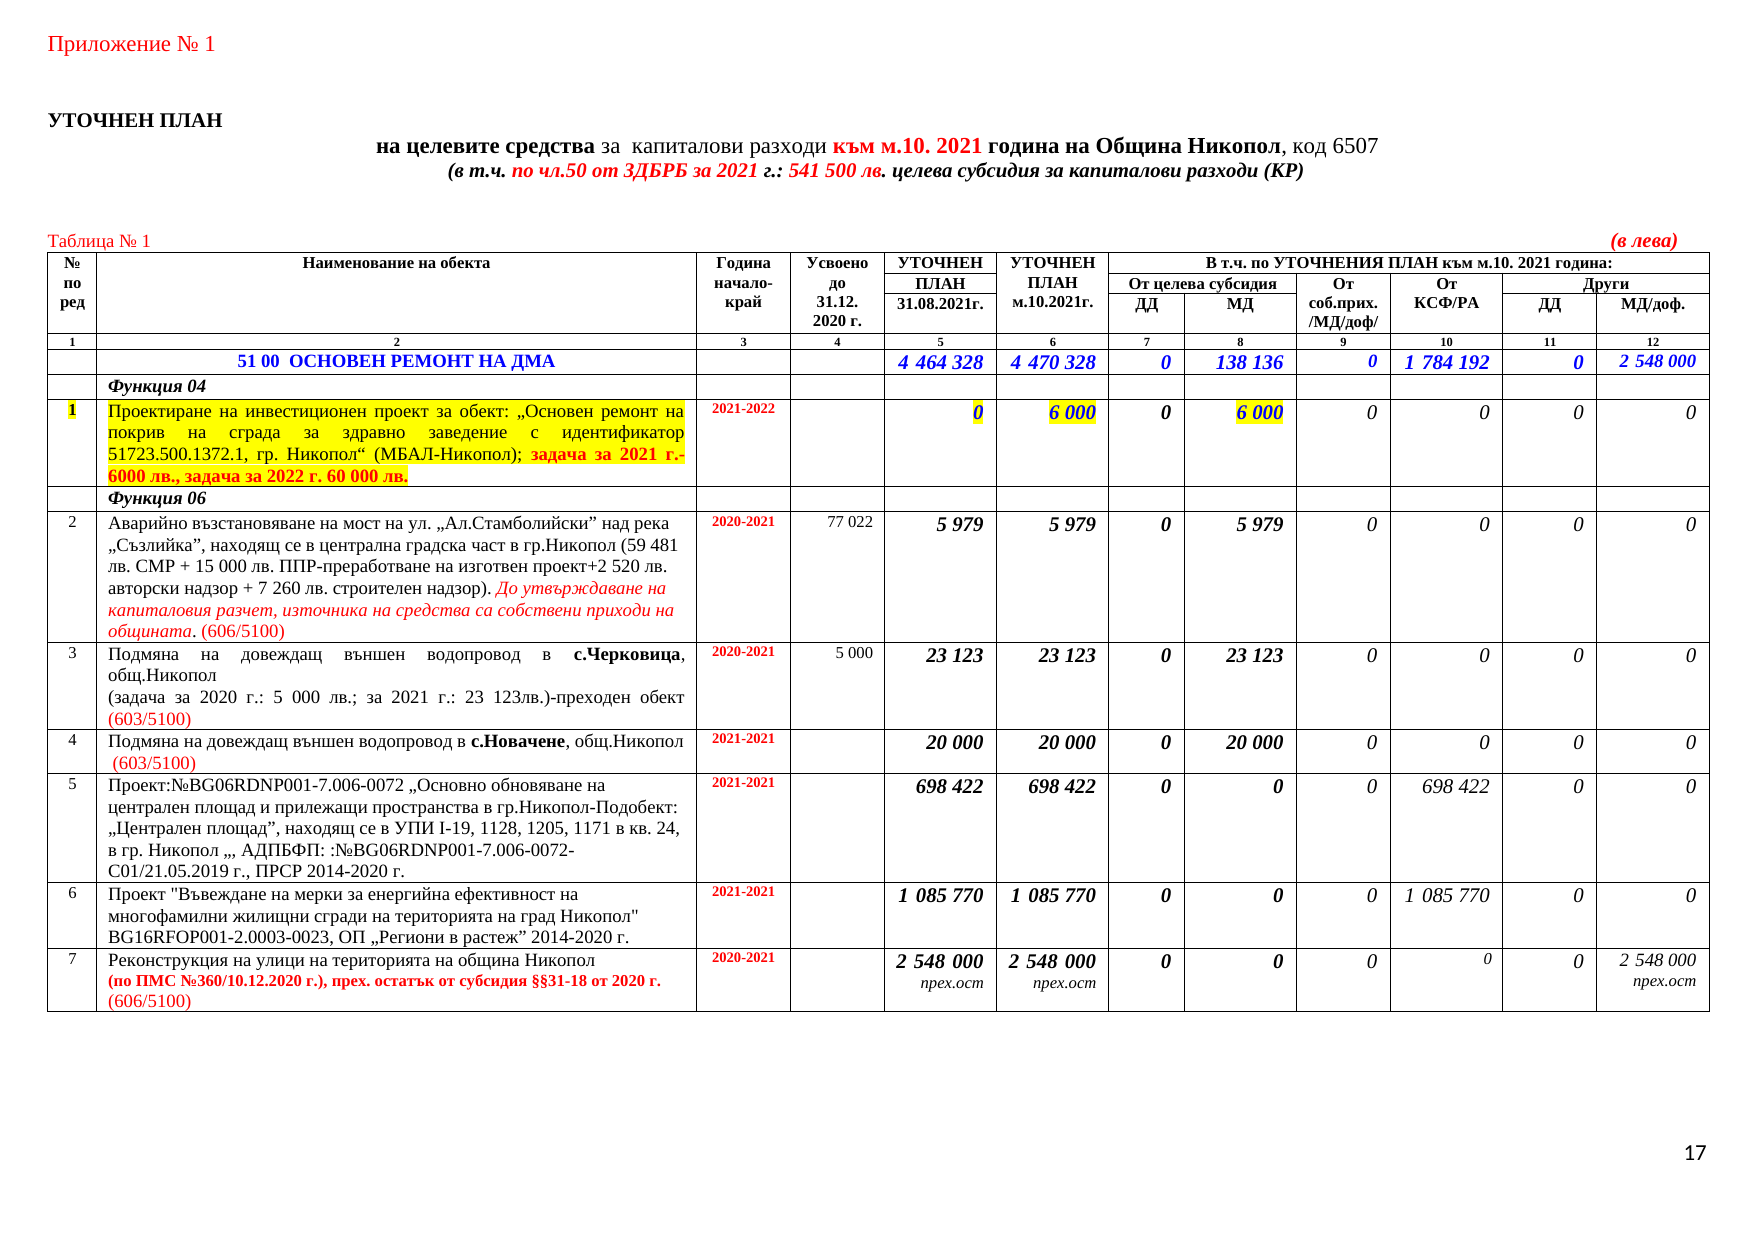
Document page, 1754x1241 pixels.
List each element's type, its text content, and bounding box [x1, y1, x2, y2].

table_cell 0 [1185, 774, 1296, 882]
table_cell 0 [1503, 949, 1596, 1011]
table_cell [1109, 487, 1184, 511]
table_cell 0 [1297, 643, 1390, 729]
table_cell [697, 350, 790, 374]
table_cell МД/доф. [1597, 294, 1709, 333]
table_cell 31.08.2021г. [885, 294, 996, 333]
table_cell 0 [1597, 774, 1709, 882]
table_cell 0 [1109, 730, 1184, 773]
table_cell 2021-2021 [697, 774, 790, 882]
table_cell 0 [1391, 512, 1502, 642]
table_cell 23 123 [997, 643, 1108, 729]
table_cell [1503, 487, 1596, 511]
table_cell 6 000 [997, 400, 1108, 486]
table_cell 5 [48, 774, 96, 882]
table_cell 3 [48, 643, 96, 729]
table_cell 5 979 [885, 512, 996, 642]
table_cell 0 [1503, 774, 1596, 882]
table_cell 2020-2021 [697, 512, 790, 642]
table_cell [1109, 375, 1184, 399]
table_cell ПЛАН [885, 274, 996, 293]
table_cell 20 000 [997, 730, 1108, 773]
table_cell 6 [997, 334, 1108, 349]
table_cell 138 136 [1185, 350, 1296, 374]
table_cell 0 [1503, 730, 1596, 773]
table_cell 1 [48, 334, 96, 349]
table_cell Проектиране на инвестиционен проект за обект: „Основен ремонт на покрив на сграда за здравно заведение с идентификатор 51723.500.1372.1, гр. Никопол“ (МБАЛ-Никопол); задача за 2021 г.-6000 лв., задача за 2022 г. 60 000 лв. [97, 400, 696, 486]
table_cell 9 [1297, 334, 1390, 349]
table_cell ДД [1109, 294, 1184, 333]
table_cell 2021-2021 [697, 730, 790, 773]
table_cell 8 [1185, 334, 1296, 349]
table_cell От целева субсидия [1109, 274, 1296, 293]
table_cell 0 [1597, 512, 1709, 642]
table_cell [697, 375, 790, 399]
table_cell 12 [1597, 334, 1709, 349]
table_cell Функция 04 [97, 375, 696, 399]
table_header Наименование на обекта [97, 253, 696, 333]
table_cell 0 [1597, 643, 1709, 729]
table_cell От КСФ/РА [1391, 274, 1502, 333]
table_cell 11 [1503, 334, 1596, 349]
table_cell МД [1185, 294, 1296, 333]
table_cell 51 00 ОСНОВЕН РЕМОНТ НА ДМА [97, 350, 696, 374]
table_cell 0 [1297, 350, 1390, 374]
table_cell [997, 487, 1108, 511]
table_cell 1 [48, 400, 96, 486]
text Приложение № 1 [47, 29, 1707, 56]
table_cell 0 [1109, 350, 1184, 374]
text на целевите средства за капиталови разходи към м.10. 2021 година на Община Никопол, код 6507 [47, 132, 1707, 158]
table_cell 0 [1391, 949, 1502, 1011]
table_cell [791, 774, 884, 882]
table_cell [1185, 375, 1296, 399]
table_cell Проект "Въвеждане на мерки за енергийна ефективност на многофамилни жилищни сгради на територията на град Никопол" BG16RFOP001-2.0003-0023, ОП „Региони в растеж” 2014-2020 г. [97, 883, 696, 948]
table_cell 1 085 770 [885, 883, 996, 948]
table_cell 0 [1503, 643, 1596, 729]
table_cell [791, 375, 884, 399]
table_cell 0 [1597, 730, 1709, 773]
table_cell [1597, 375, 1709, 399]
text (в т.ч. по чл.50 от ЗДБРБ за 2021 г.: 541 500 лв. целева субсидия за капиталови разходи (КР) [47, 158, 1707, 182]
table_cell 0 [1297, 512, 1390, 642]
table_cell 77 022 [791, 512, 884, 642]
table_cell [1185, 487, 1296, 511]
table_cell 0 [1185, 883, 1296, 948]
table_cell [791, 730, 884, 773]
table_cell Реконструкция на улици на територията на община Никопол (по ПМС №360/10.12.2020 г.), прех. остатък от субсидия §§31-18 от 2020 г. (606/5100) [97, 949, 696, 1011]
table_cell 4 [791, 334, 884, 349]
table_cell 0 [1503, 400, 1596, 486]
table_cell 0 [1109, 400, 1184, 486]
table_cell 20 000 [1185, 730, 1296, 773]
table_header УТОЧНЕН [885, 253, 996, 272]
table_cell 2020-2021 [697, 949, 790, 1011]
table_cell 0 [1109, 774, 1184, 882]
table_cell 0 [1391, 643, 1502, 729]
table_cell 7 [48, 949, 96, 1011]
table_cell [791, 487, 884, 511]
table_header УТОЧНЕН ПЛАН м.10.2021г. [997, 253, 1108, 333]
table_cell 0 [1297, 730, 1390, 773]
table_cell [48, 375, 96, 399]
table_cell 10 [1391, 334, 1502, 349]
table_cell 698 422 [1391, 774, 1502, 882]
table_cell 2 548 000 прех.ост [1597, 949, 1709, 1011]
table_cell 20 000 [885, 730, 996, 773]
table_cell 0 [1503, 512, 1596, 642]
table_cell Подмяна на довеждащ външен водопровод в с.Черковица, общ.Никопол (задача за 2020 г.: 5 000 лв.; за 2021 г.: 23 123лв.)-преходен обект (603/5100) [97, 643, 696, 729]
table_cell 0 [1391, 400, 1502, 486]
table_cell [48, 487, 96, 511]
table_cell 4 [48, 730, 96, 773]
table_header В т.ч. по УТОЧНЕНИЯ ПЛАН към м.10. 2021 година: [1109, 253, 1709, 272]
table_cell 6 [48, 883, 96, 948]
table_cell Подмяна на довеждащ външен водопровод в с.Новачене, общ.Никопол (603/5100) [97, 730, 696, 773]
table_cell ДД [1503, 294, 1596, 333]
table_cell 2 548 000 прех.ост [885, 949, 996, 1011]
table_cell [791, 400, 884, 486]
table_cell 2021-2021 [697, 883, 790, 948]
table_cell 0 [1503, 883, 1596, 948]
table_cell Други [1503, 274, 1709, 293]
table_cell 0 [1597, 883, 1709, 948]
table_header Усвоено до 31.12. 2020 г. [791, 253, 884, 333]
table_cell Проект:№BG06RDNP001-7.006-0072 „Основно обновяване на централен площад и прилежащи пространства в гр.Никопол-Подобект: „Централен площад”, находящ се в УПИ І-19, 1128, 1205, 1171 в кв. 24, в гр. Никопол „, АДПБФП: :№BG06RDNP001-7.006-0072-С01/21.05.2019 г., ПРСР 2014-2020 г. [97, 774, 696, 882]
table_cell 1 085 770 [997, 883, 1108, 948]
table_cell От соб.прих. /МД/доф/ [1297, 274, 1390, 333]
table_cell 4 464 328 [885, 350, 996, 374]
table_cell 0 [1503, 350, 1596, 374]
table_cell 5 000 [791, 643, 884, 729]
table_cell 2020-2021 [697, 643, 790, 729]
table_cell Аварийно възстановяване на мост на ул. „Ал.Стамболийски” над река „Съзлийка”, находящ се в централна градска част в гр.Никопол (59 481 лв. СМР + 15 000 лв. ППР-преработване на изготвен проект+2 520 лв. авторски надзор + 7 260 лв. строителен надзор). До утвърждаване на капиталовия разчет, източника на средства са собствени приходи на общината. (606/5100) [97, 512, 696, 642]
table_cell 0 [1297, 949, 1390, 1011]
table_cell [1391, 487, 1502, 511]
table_header Година начало-край [697, 253, 790, 333]
table_cell 23 123 [885, 643, 996, 729]
table_cell 0 [1297, 400, 1390, 486]
table_cell 0 [1109, 883, 1184, 948]
table_cell 6 000 [1185, 400, 1296, 486]
table_cell 4 470 328 [997, 350, 1108, 374]
table_cell 1 085 770 [1391, 883, 1502, 948]
table_cell Функция 06 [97, 487, 696, 511]
table_cell 1 784 192 [1391, 350, 1502, 374]
table_cell [697, 487, 790, 511]
table_cell [791, 883, 884, 948]
table_cell 698 422 [997, 774, 1108, 882]
table_cell 7 [1109, 334, 1184, 349]
table_cell 2021-2022 [697, 400, 790, 486]
table_cell 2 [97, 334, 696, 349]
table_cell [1597, 487, 1709, 511]
table_cell 2 548 000 прех.ост [997, 949, 1108, 1011]
table_cell 0 [1391, 730, 1502, 773]
table_cell [885, 375, 996, 399]
table_cell 0 [1109, 643, 1184, 729]
table_cell 5 [885, 334, 996, 349]
table_cell 0 [885, 400, 996, 486]
table_cell [791, 350, 884, 374]
table_cell 3 [697, 334, 790, 349]
table_header № по ред [48, 253, 96, 333]
table_cell [1391, 375, 1502, 399]
table_cell 0 [1297, 883, 1390, 948]
table_cell 0 [1297, 774, 1390, 882]
table_cell [1297, 487, 1390, 511]
table_cell 0 [1185, 949, 1296, 1011]
text УТОЧНЕН ПЛАН [47, 108, 1707, 132]
table_cell 23 123 [1185, 643, 1296, 729]
table_cell 0 [1109, 949, 1184, 1011]
table_cell 0 [1109, 512, 1184, 642]
table_cell [48, 350, 96, 374]
table_cell 5 979 [997, 512, 1108, 642]
table_cell [791, 949, 884, 1011]
table_cell [1503, 375, 1596, 399]
table_cell 0 [1597, 400, 1709, 486]
table_cell 5 979 [1185, 512, 1296, 642]
table_cell [885, 487, 996, 511]
table_cell [997, 375, 1108, 399]
table_cell [1297, 375, 1390, 399]
table_cell 2 548 000 [1597, 350, 1709, 374]
table_cell 2 [48, 512, 96, 642]
text Таблица № 1 (в лева) [47, 228, 1707, 252]
table_cell 698 422 [885, 774, 996, 882]
